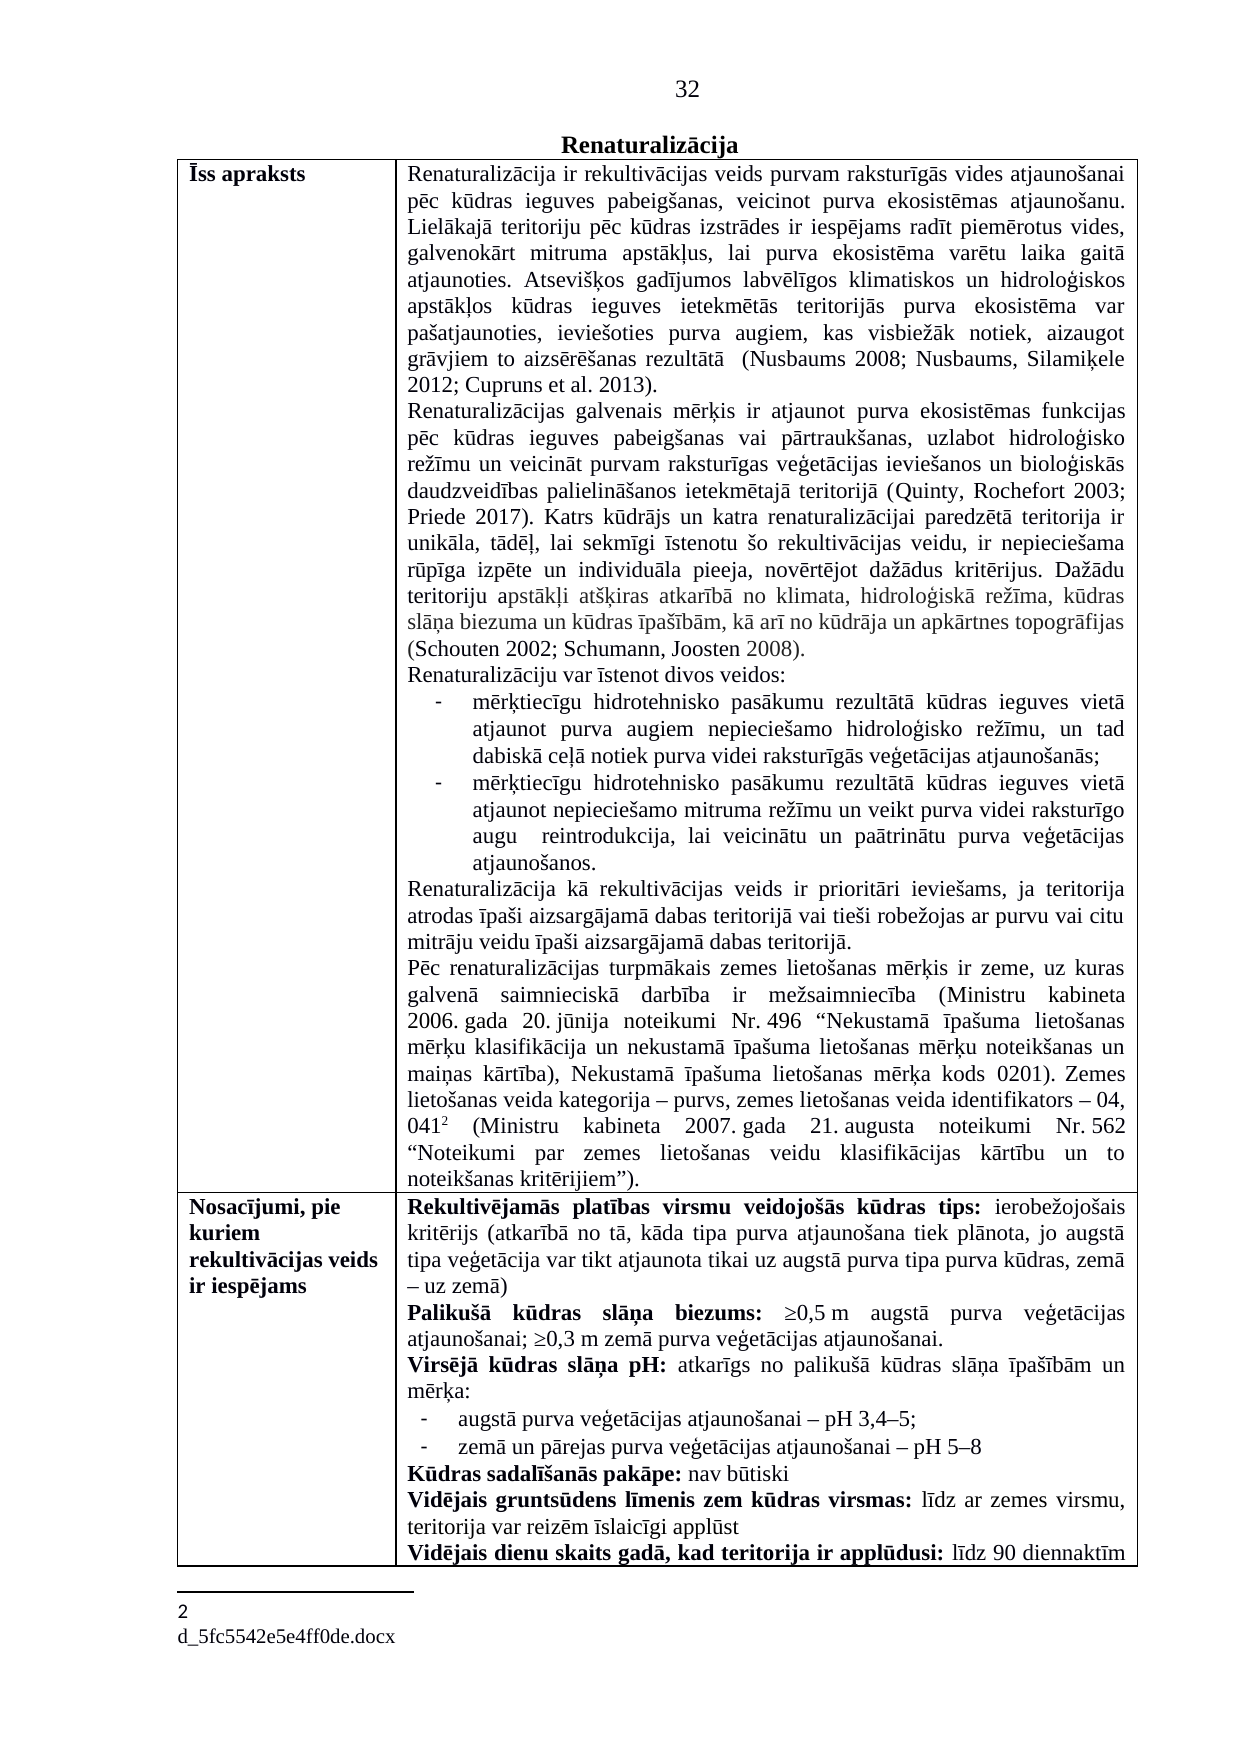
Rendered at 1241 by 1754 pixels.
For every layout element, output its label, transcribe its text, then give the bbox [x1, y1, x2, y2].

table_header Renaturalizācija ir rekultivācijas veids purvam raksturīgās vides atjaunošanai pēc kūdras ieguves pabeigšanas, veicinot purva ekosistēmas atjaunošanu. Lielākajā teritoriju pēc kūdras izstrādes ir iespējams radīt piemērotus vides, galvenokārt mitruma apstākļus, lai purva ekosistēma varētu laika gaitā atjaunoties. Atsevišķos gadījumos labvēlīgos klimatiskos un hidroloģiskos apstākļos kūdras ieguves ietekmētās teritorijās purva ekosistēma var pašatjaunoties, ieviešoties purva augiem, kas visbiežāk notiek, aizaugot grāvjiem to aizsērēšanas rezultātā (Nusbaums 2008; Nusbaums, Silamiķele 2012; Cupruns et al. 2013). Renaturalizācijas galvenais mērķis ir atjaunot purva ekosistēmas funkcijas pēc kūdras ieguves pabeigšanas vai pārtraukšanas, uzlabot hidroloģisko režīmu un veicināt purvam raksturīgas veģetācijas ieviešanos un bioloģiskās daudzveidības palielināšanos ietekmētajā teritorijā (Quinty, Rochefort 2003; Priede 2017). Katrs kūdrājs un katra renaturalizācijai paredzētā teritorija ir unikāla, tādēļ, lai sekmīgi īstenotu šo rekultivācijas veidu, ir nepieciešama rūpīga izpēte un individuāla pieeja, novērtējot dažādus kritērijus. Dažādu teritoriju apstākļi atšķiras atkarībā no klimata, hidroloģiskā režīma, kūdras slāņa biezuma un kūdras īpašībām, kā arī no kūdrāja un apkārtnes topogrāfijas (Schouten 2002; Schumann, Joosten 2008). Renaturalizāciju var īstenot divos veidos: mērķtiecīgu hidrotehnisko pasākumu rezultātā kūdras ieguves vietā atjaunot purva augiem nepieciešamo hidroloģisko režīmu, un tad dabiskā ceļā notiek purva videi raksturīgās veģetācijas atjaunošanās; mērķtiecīgu hidrotehnisko pasākumu rezultātā kūdras ieguves vietā atjaunot nepieciešamo mitruma režīmu un veikt purva videi raksturīgo augu reintrodukcija, lai veicinātu un paātrinātu purva veģetācijas atjaunošanos. Renaturalizācija kā rekultivācijas veids ir prioritāri ieviešams, ja teritorija atrodas īpaši aizsargājamā dabas teritorijā vai tieši robežojas ar purvu vai citu mitrāju veidu īpaši aizsargājamā dabas teritorijā. Pēc renaturalizācijas turpmākais zemes lietošanas mērķis ir zeme, uz kuras galvenā saimnieciskā darbība ir mežsaimniecība (Ministru kabineta 2006. gada 20. jūnija noteikumi Nr. 496 “Nekustamā īpašuma lietošanas mērķu klasifikācija un nekustamā īpašuma lietošanas mērķu noteikšanas un maiņas kārtība), Nekustamā īpašuma lietošanas mērķa kods 0201). Zemes lietošanas veida kategorija – purvs, zemes lietošanas veida identifikators – 04, 041 (Ministru kabineta 2007. gada 21. augusta noteikumi Nr. 562 “Noteikumi par zemes lietošanas veidu klasifikācijas kārtību un to noteikšanas kritērijiem”). [397, 160, 1137, 1192]
text Renaturalizācija [177, 131, 1122, 159]
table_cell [178, 1193, 395, 1565]
table_header Īss apraksts [178, 160, 395, 1192]
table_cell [397, 1193, 1137, 1565]
